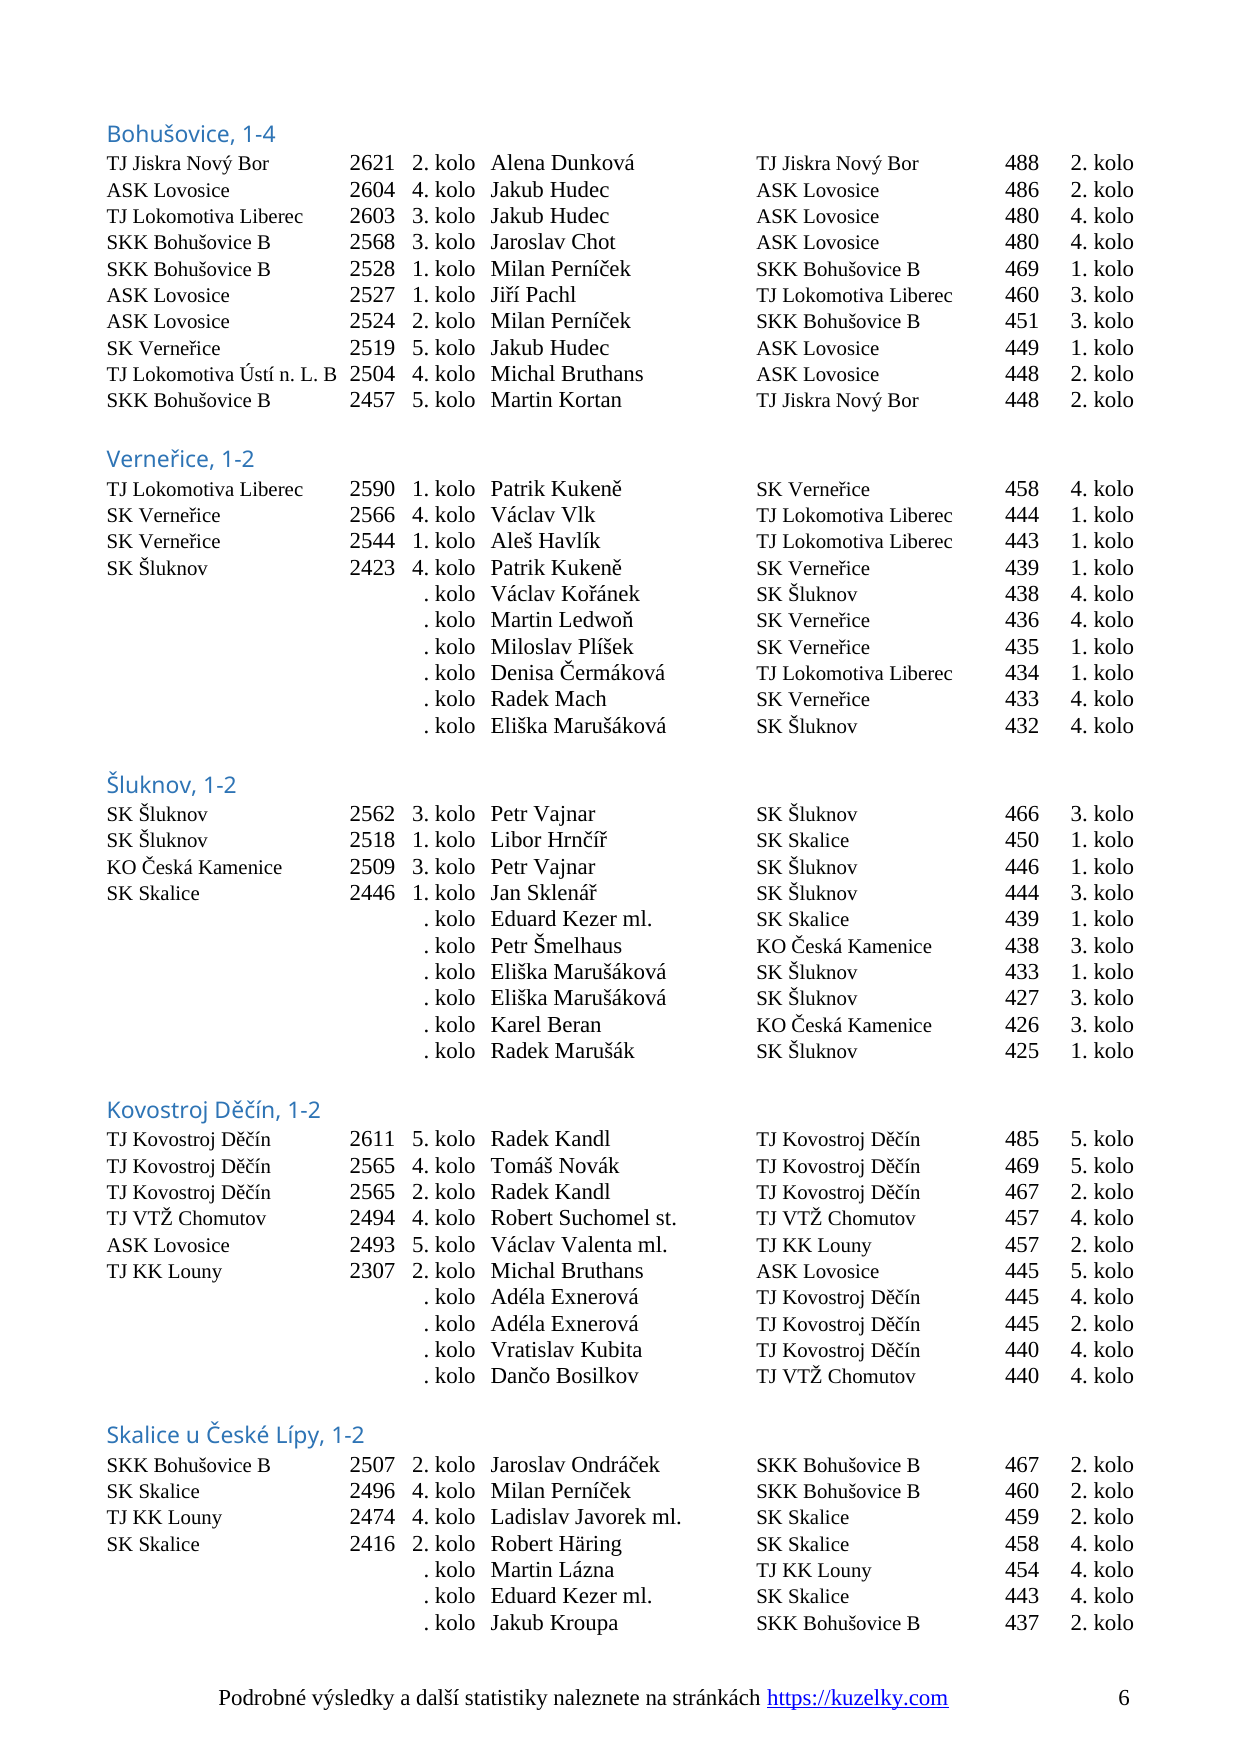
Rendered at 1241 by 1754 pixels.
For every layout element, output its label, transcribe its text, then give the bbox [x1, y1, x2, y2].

text ASK Lovosice 2493 5. kolo Václav Valenta ml. TJ KK Louny 457 2. kolo [106, 1231, 1134, 1257]
text TJ Lokomotiva Liberec 2603 3. kolo Jakub Hudec ASK Lovosice 480 4. kolo [106, 202, 1134, 228]
text . kolo Martin Ledwoň SK Verneřice 436 4. kolo [106, 606, 1134, 633]
text . kolo Karel Beran KO Česká Kamenice 426 3. kolo [106, 1011, 1134, 1037]
text SK Šluknov 2562 3. kolo Petr Vajnar SK Šluknov 466 3. kolo [106, 800, 1134, 826]
text . kolo Adéla Exnerová TJ Kovostroj Děčín 445 2. kolo [106, 1310, 1134, 1336]
text TJ Kovostroj Děčín 2565 4. kolo Tomáš Novák TJ Kovostroj Děčín 469 5. kolo [106, 1152, 1134, 1178]
text TJ Jiskra Nový Bor 2621 2. kolo Alena Dunková TJ Jiskra Nový Bor 488 2. kolo [106, 149, 1134, 176]
subtitle Skalice u České Lípy, 1-2 [106, 1419, 1134, 1451]
text . kolo Dančo Bosilkov TJ VTŽ Chomutov 440 4. kolo [106, 1362, 1134, 1389]
text TJ Kovostroj Děčín 2611 5. kolo Radek Kandl TJ Kovostroj Děčín 485 5. kolo [106, 1125, 1134, 1152]
text . kolo Denisa Čermáková TJ Lokomotiva Liberec 434 1. kolo [106, 659, 1134, 686]
text TJ Lokomotiva Ústí n. L. B 2504 4. kolo Michal Bruthans ASK Lovosice 448 2. kolo [106, 360, 1134, 387]
text KO Česká Kamenice 2509 3. kolo Petr Vajnar SK Šluknov 446 1. kolo [106, 853, 1134, 879]
subtitle Bohušovice, 1-4 [106, 118, 1134, 149]
text SK Šluknov 2423 4. kolo Patrik Kukeně SK Verneřice 439 1. kolo [106, 554, 1134, 580]
text SK Verneřice 2519 5. kolo Jakub Hudec ASK Lovosice 449 1. kolo [106, 334, 1134, 360]
text SK Skalice 2496 4. kolo Milan Perníček SKK Bohušovice B 460 2. kolo [106, 1477, 1134, 1503]
text SKK Bohušovice B 2507 2. kolo Jaroslav Ondráček SKK Bohušovice B 467 2. kolo [106, 1451, 1134, 1477]
text . kolo Vratislav Kubita TJ Kovostroj Děčín 440 4. kolo [106, 1336, 1134, 1362]
text TJ VTŽ Chomutov 2494 4. kolo Robert Suchomel st. TJ VTŽ Chomutov 457 4. kolo [106, 1204, 1134, 1231]
text . kolo Radek Mach SK Verneřice 433 4. kolo [106, 686, 1134, 712]
subtitle Šluknov, 1-2 [106, 769, 1134, 800]
text SKK Bohušovice B 2528 1. kolo Milan Perníček SKK Bohušovice B 469 1. kolo [106, 255, 1134, 281]
text . kolo Radek Marušák SK Šluknov 425 1. kolo [106, 1037, 1134, 1063]
text . kolo Adéla Exnerová TJ Kovostroj Děčín 445 4. kolo [106, 1283, 1134, 1310]
text . kolo Jakub Kroupa SKK Bohušovice B 437 2. kolo [106, 1609, 1134, 1635]
text . kolo Eliška Marušáková SK Šluknov 433 1. kolo [106, 958, 1134, 984]
text ASK Lovosice 2604 4. kolo Jakub Hudec ASK Lovosice 486 2. kolo [106, 176, 1134, 202]
text TJ KK Louny 2474 4. kolo Ladislav Javorek ml. SK Skalice 459 2. kolo [106, 1503, 1134, 1530]
text SKK Bohušovice B 2457 5. kolo Martin Kortan TJ Jiskra Nový Bor 448 2. kolo [106, 387, 1134, 413]
text TJ Lokomotiva Liberec 2590 1. kolo Patrik Kukeně SK Verneřice 458 4. kolo [106, 475, 1134, 501]
subtitle Kovostroj Děčín, 1-2 [106, 1094, 1134, 1125]
text SKK Bohušovice B 2568 3. kolo Jaroslav Chot ASK Lovosice 480 4. kolo [106, 228, 1134, 255]
text SK Skalice 2446 1. kolo Jan Sklenář SK Šluknov 444 3. kolo [106, 879, 1134, 905]
text . kolo Eduard Kezer ml. SK Skalice 439 1. kolo [106, 905, 1134, 932]
text ASK Lovosice 2527 1. kolo Jiří Pachl TJ Lokomotiva Liberec 460 3. kolo [106, 281, 1134, 307]
text ASK Lovosice 2524 2. kolo Milan Perníček SKK Bohušovice B 451 3. kolo [106, 307, 1134, 334]
text TJ Kovostroj Děčín 2565 2. kolo Radek Kandl TJ Kovostroj Děčín 467 2. kolo [106, 1178, 1134, 1204]
text SK Verneřice 2566 4. kolo Václav Vlk TJ Lokomotiva Liberec 444 1. kolo [106, 501, 1134, 527]
text . kolo Martin Lázna TJ KK Louny 454 4. kolo [106, 1556, 1134, 1582]
text . kolo Václav Kořánek SK Šluknov 438 4. kolo [106, 580, 1134, 606]
text . kolo Miloslav Plíšek SK Verneřice 435 1. kolo [106, 633, 1134, 659]
text . kolo Eliška Marušáková SK Šluknov 427 3. kolo [106, 984, 1134, 1011]
text TJ KK Louny 2307 2. kolo Michal Bruthans ASK Lovosice 445 5. kolo [106, 1257, 1134, 1283]
text . kolo Eliška Marušáková SK Šluknov 432 4. kolo [106, 712, 1134, 738]
text . kolo Eduard Kezer ml. SK Skalice 443 4. kolo [106, 1582, 1134, 1609]
text SK Verneřice 2544 1. kolo Aleš Havlík TJ Lokomotiva Liberec 443 1. kolo [106, 527, 1134, 554]
subtitle Verneřice, 1-2 [106, 443, 1134, 475]
text . kolo Petr Šmelhaus KO Česká Kamenice 438 3. kolo [106, 932, 1134, 958]
text SK Skalice 2416 2. kolo Robert Häring SK Skalice 458 4. kolo [106, 1530, 1134, 1556]
text SK Šluknov 2518 1. kolo Libor Hrnčíř SK Skalice 450 1. kolo [106, 826, 1134, 853]
